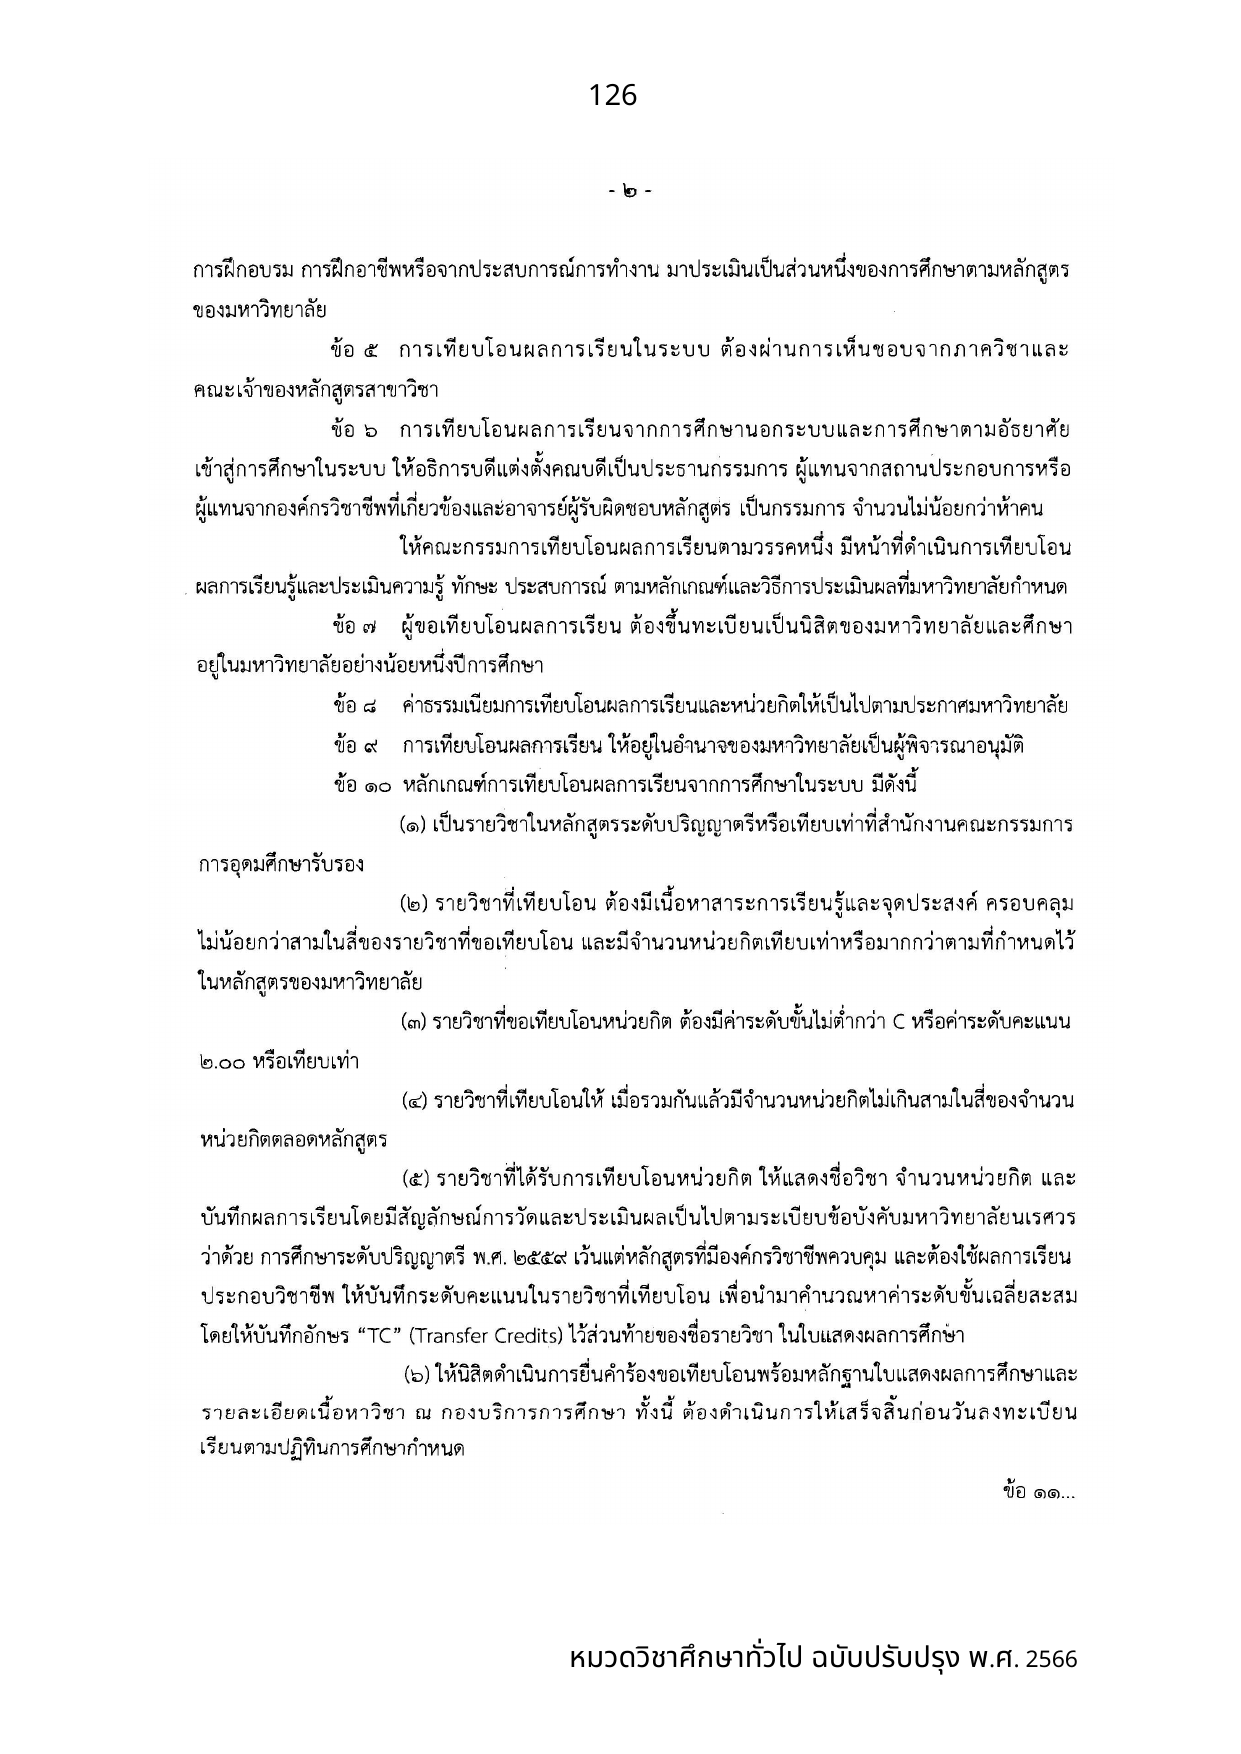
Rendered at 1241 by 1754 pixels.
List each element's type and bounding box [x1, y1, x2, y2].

picture [147, 158, 1116, 1525]
